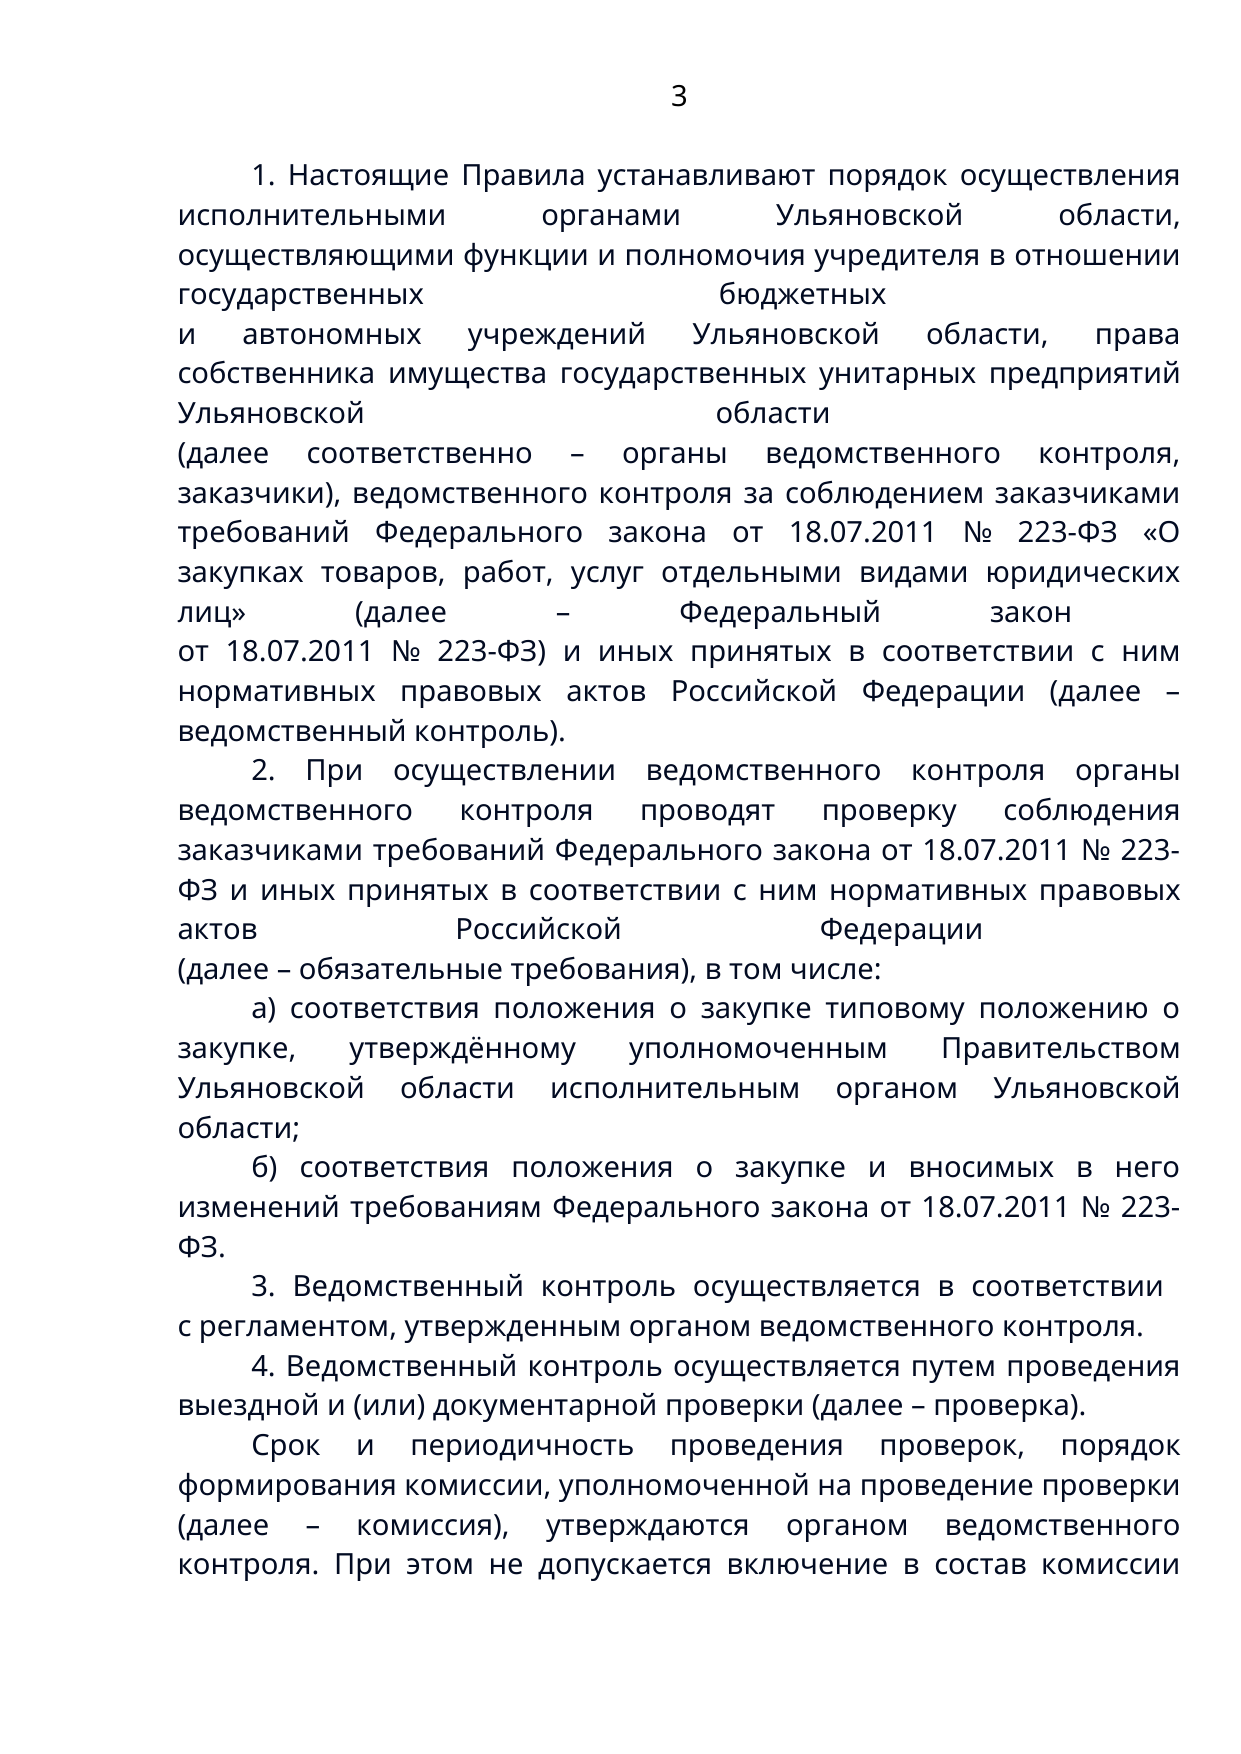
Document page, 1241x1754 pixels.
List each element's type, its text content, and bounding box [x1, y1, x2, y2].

text 3. Ведомственный контроль осуществляется в соответствии с регламентом, утвержденным органом ведомственного контроля. [177, 1266, 1181, 1345]
text б) соответствия положения о закупке и вносимых в него изменений требованиям Федерального закона от 18.07.2011 № 223-ФЗ. [177, 1147, 1181, 1266]
text 2. При осуществлении ведомственного контроля органы ведомственного контроля проводят проверку соблюдения заказчиками требований Федерального закона от 18.07.2011 № 223-ФЗ и иных принятых в соответствии с ним нормативных правовых актов Российской Федерации (далее – обязательные требования), в том числе: [177, 750, 1181, 988]
text 1. Настоящие Правила устанавливают порядок осуществления исполнительными органами Ульяновской области, осуществляющими функции и полномочия учредителя в отношении государственных бюджетных и автономных учреждений Ульяновской области, права собственника имущества государственных унитарных предприятий Ульяновской области (далее соответственно – органы ведомственного контроля, заказчики), ведомственного контроля за соблюдением заказчиками требований Федерального закона от 18.07.2011 № 223-ФЗ «О закупках товаров, работ, услуг отдельными видами юридических лиц» (далее – Федеральный закон от 18.07.2011 № 223-ФЗ) и иных принятых в соответствии с ним нормативных правовых актов Российской Федерации (далее – ведомственный контроль). [177, 154, 1181, 750]
text а) соответствия положения о закупке типовому положению о закупке, утверждённому уполномоченным Правительством Ульяновской области исполнительным органом Ульяновской области; [177, 988, 1181, 1147]
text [177, 1424, 1181, 1583]
text 4. Ведомственный контроль осуществляется путем проведения выездной и (или) документарной проверки (далее – проверка). [177, 1345, 1181, 1424]
